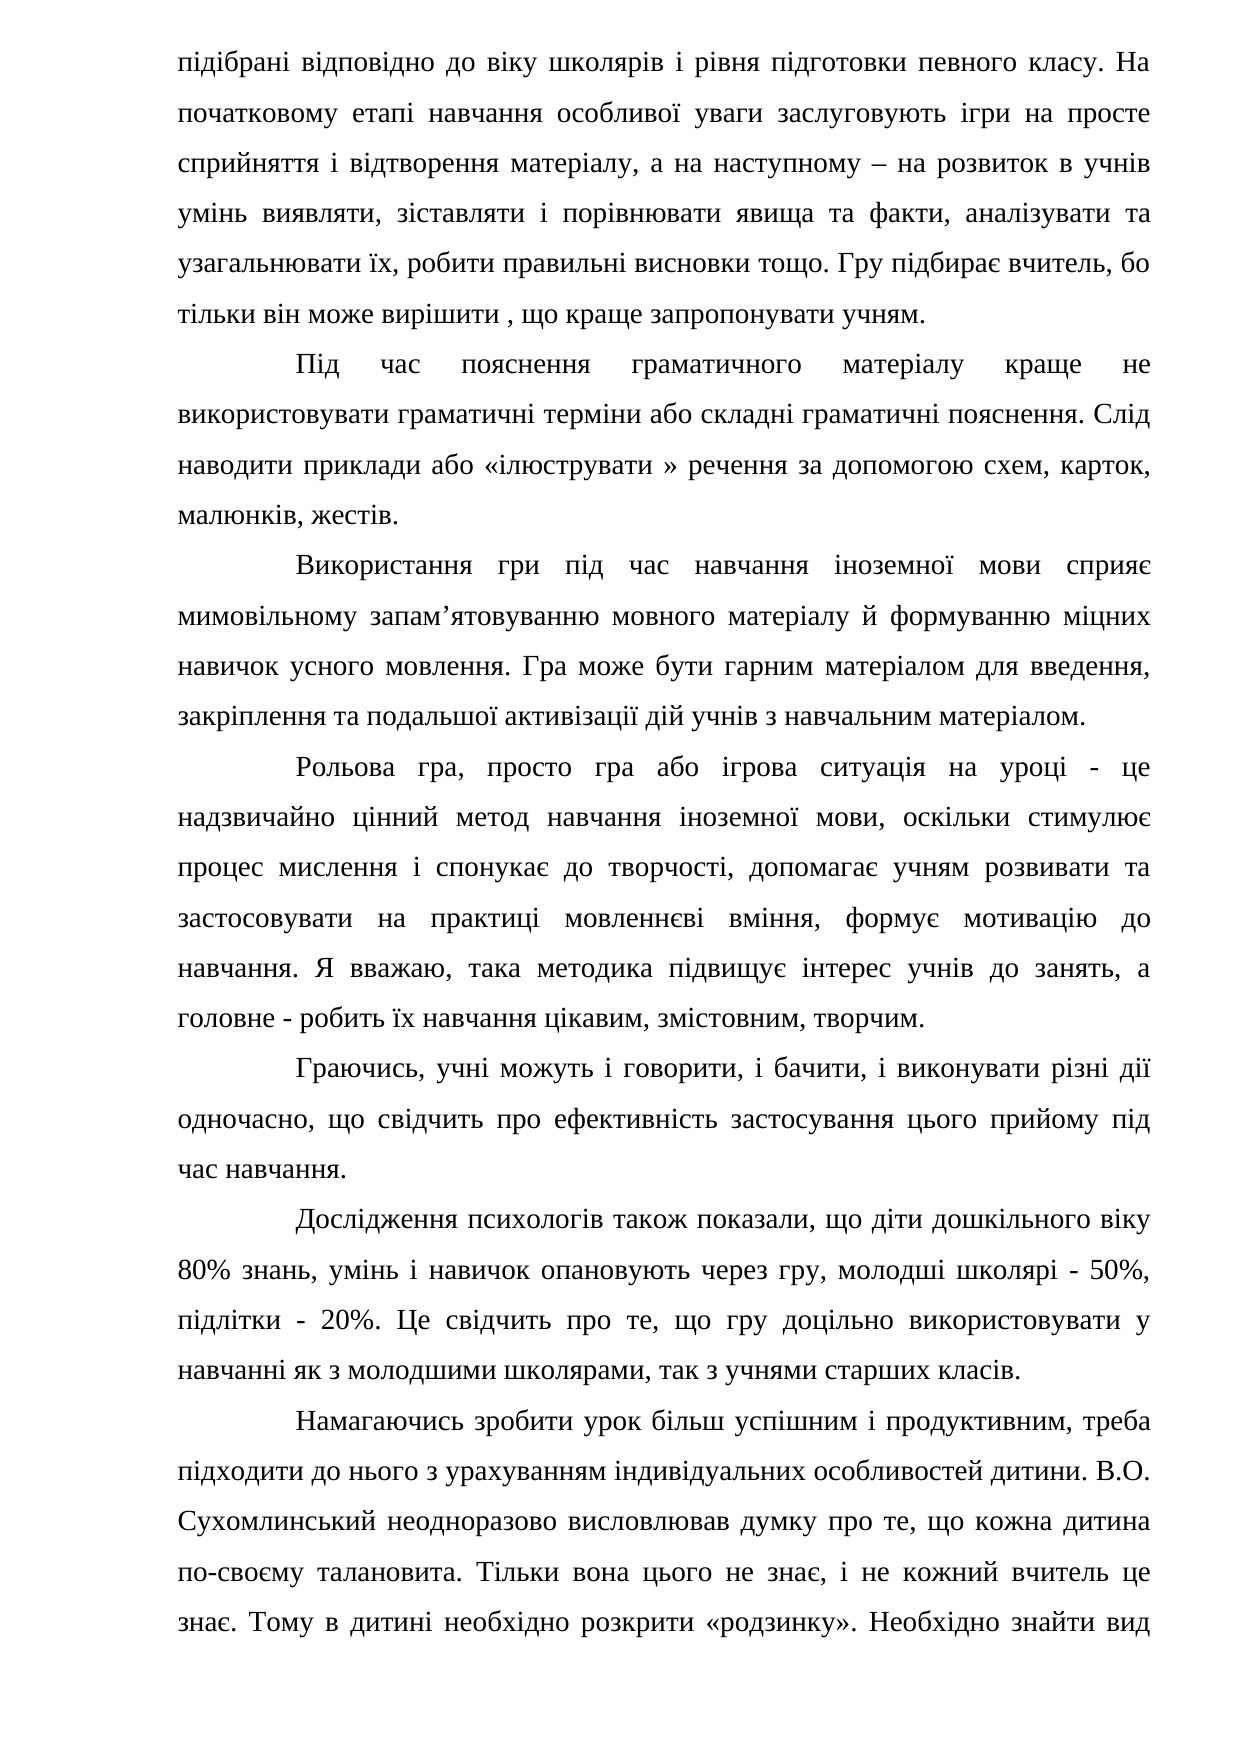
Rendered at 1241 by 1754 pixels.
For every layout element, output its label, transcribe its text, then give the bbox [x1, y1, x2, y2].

text Дослідження психологів також показали, що діти дошкільного віку 80% знань, умінь і навичок опановують через гру, молодші школярі - 50%, підлітки - 20%. Це свідчить про те, що гру доцільно використовувати у навчанні як з молодшими школярами, так з учнями старших класів. [177, 1202, 1152, 1386]
text Використання гри під час навчання іноземної мови сприяє мимовільному запам’ятовуванню мовного матеріалу й формуванню міцних навичок усного мовлення. Гра може бути гарним матеріалом для введення, закріплення та подальшої активізації дій учнів з навчальним матеріалом. [177, 547, 1152, 732]
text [177, 44, 1152, 329]
text Граючись, учні можуть і говорити, і бачити, і виконувати різні дії одночасно, що свідчить про ефективність застосування цього прийому під час навчання. [177, 1051, 1152, 1185]
text Рольова гра, просто гра або ігрова ситуація на уроці - це надзвичайно цінний метод навчання іноземної мови, оскільки стимулює процес мислення і спонукає до творчості, допомагає учням розвивати та застосовувати на практиці мовленнєві вміння, формує мотивацію до навчання. Я вважаю, така методика підвищує інтерес учнів до занять, а головне - робить їх навчання цікавим, змістовним, творчим. [177, 749, 1152, 1034]
text Під час пояснення граматичного матеріалу краще не використовувати граматичні терміни або складні граматичні пояснення. Слід наводити приклади або «ілюструвати » речення за допомогою схем, карток, малюнків, жестів. [177, 346, 1152, 531]
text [177, 1403, 1152, 1638]
